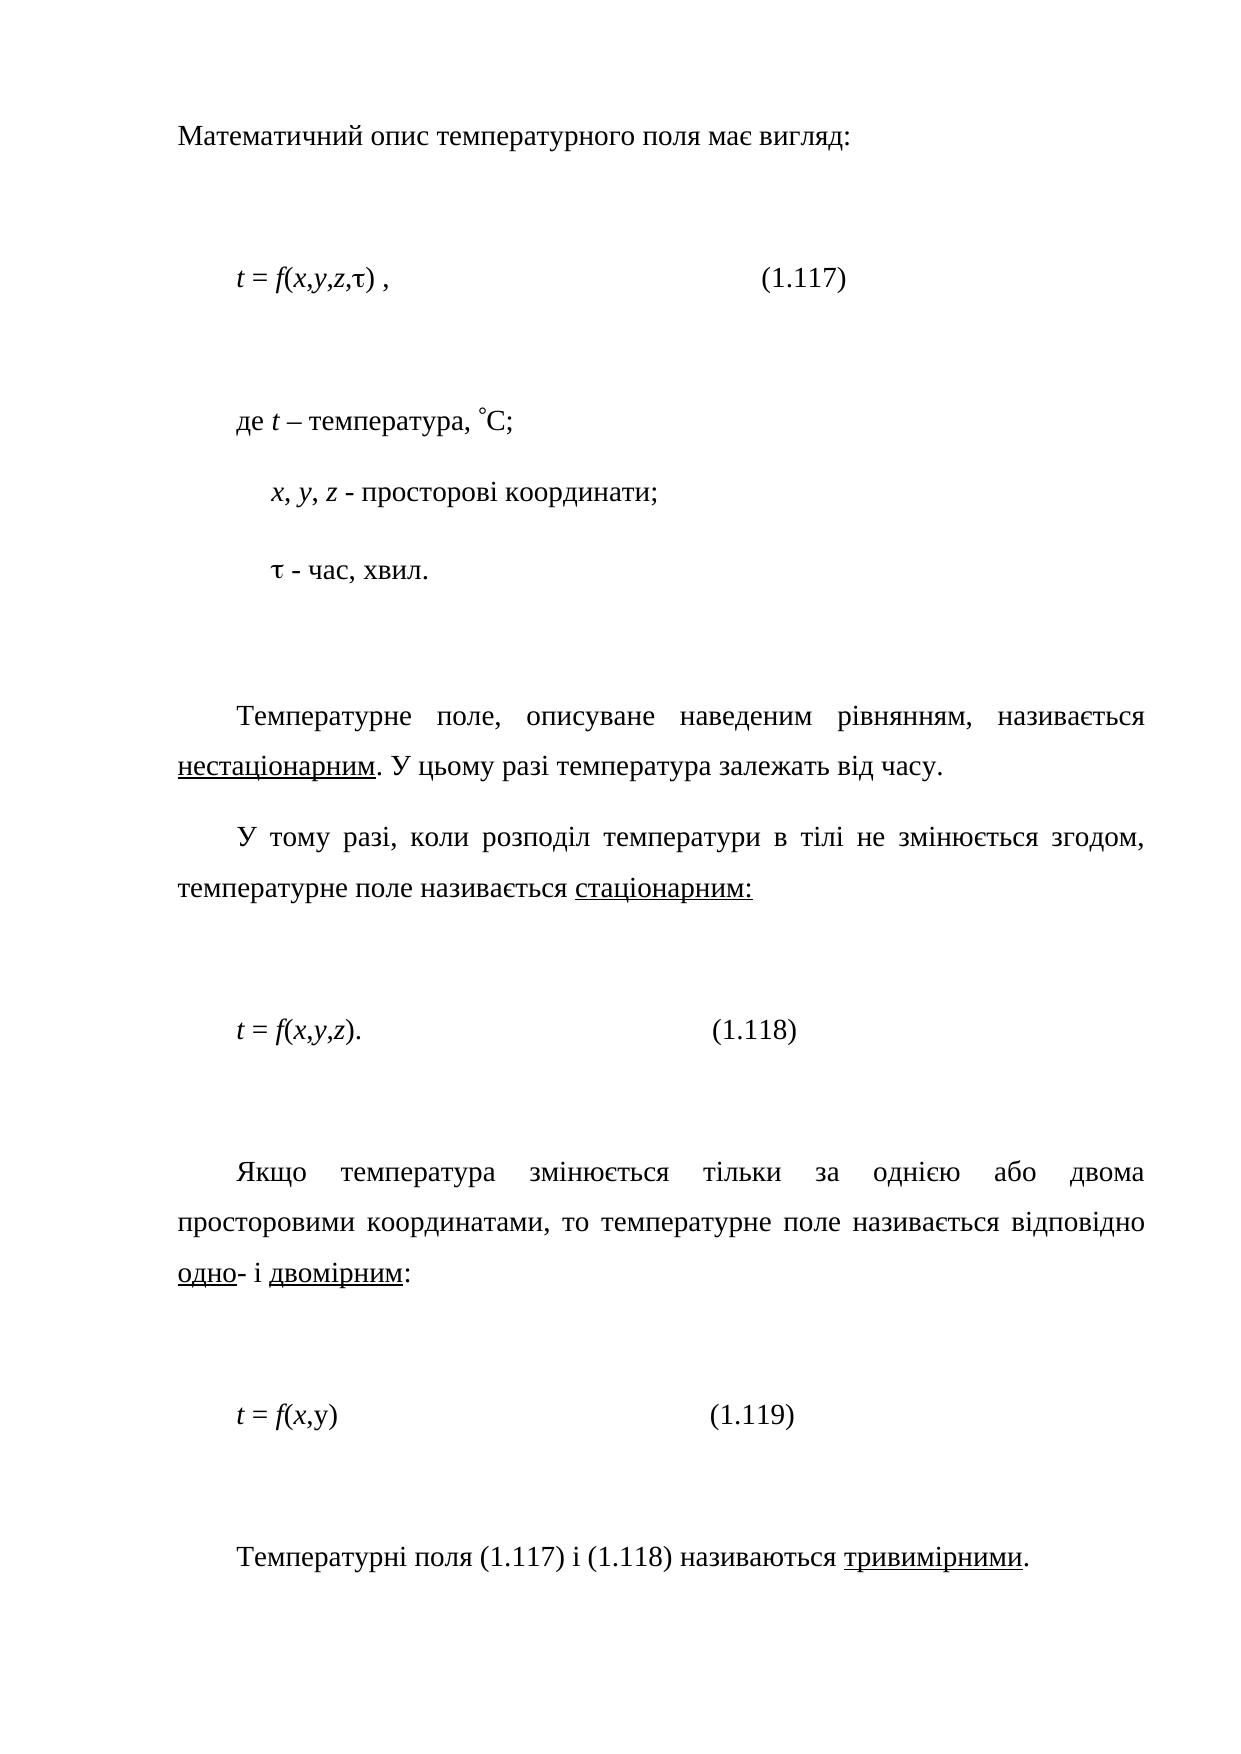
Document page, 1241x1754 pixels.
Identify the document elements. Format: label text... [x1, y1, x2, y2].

text Якщо температура змінюється тільки за однією або двома просторовими координатами, то температурне поле називається відповідно одно- і двомірним: [177, 1154, 1146, 1288]
text У тому разі, коли розподіл температури в тілі не змінюється згодом, температурне поле називається стаціонарним: [177, 819, 1146, 903]
text t = f(x,y) (1.119) [177, 1397, 1146, 1431]
text x, y, z - просторові координати; [177, 474, 1146, 508]
text де t – температура, С; [177, 403, 1146, 436]
text t = f(x,y,z,) , (1.117) [177, 260, 1146, 294]
text - час, хвил. [177, 545, 1146, 586]
text Температурне поле, описуване наведеним рівнянням, називається нестаціонарним. У цьому разі температура залежать від часу. [177, 698, 1146, 782]
text t = f(x,y,z). (1.118) [177, 1012, 1146, 1046]
text Температурні поля (1.117) і (1.118) називаються тривимірними. [177, 1539, 1146, 1573]
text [177, 118, 1146, 152]
